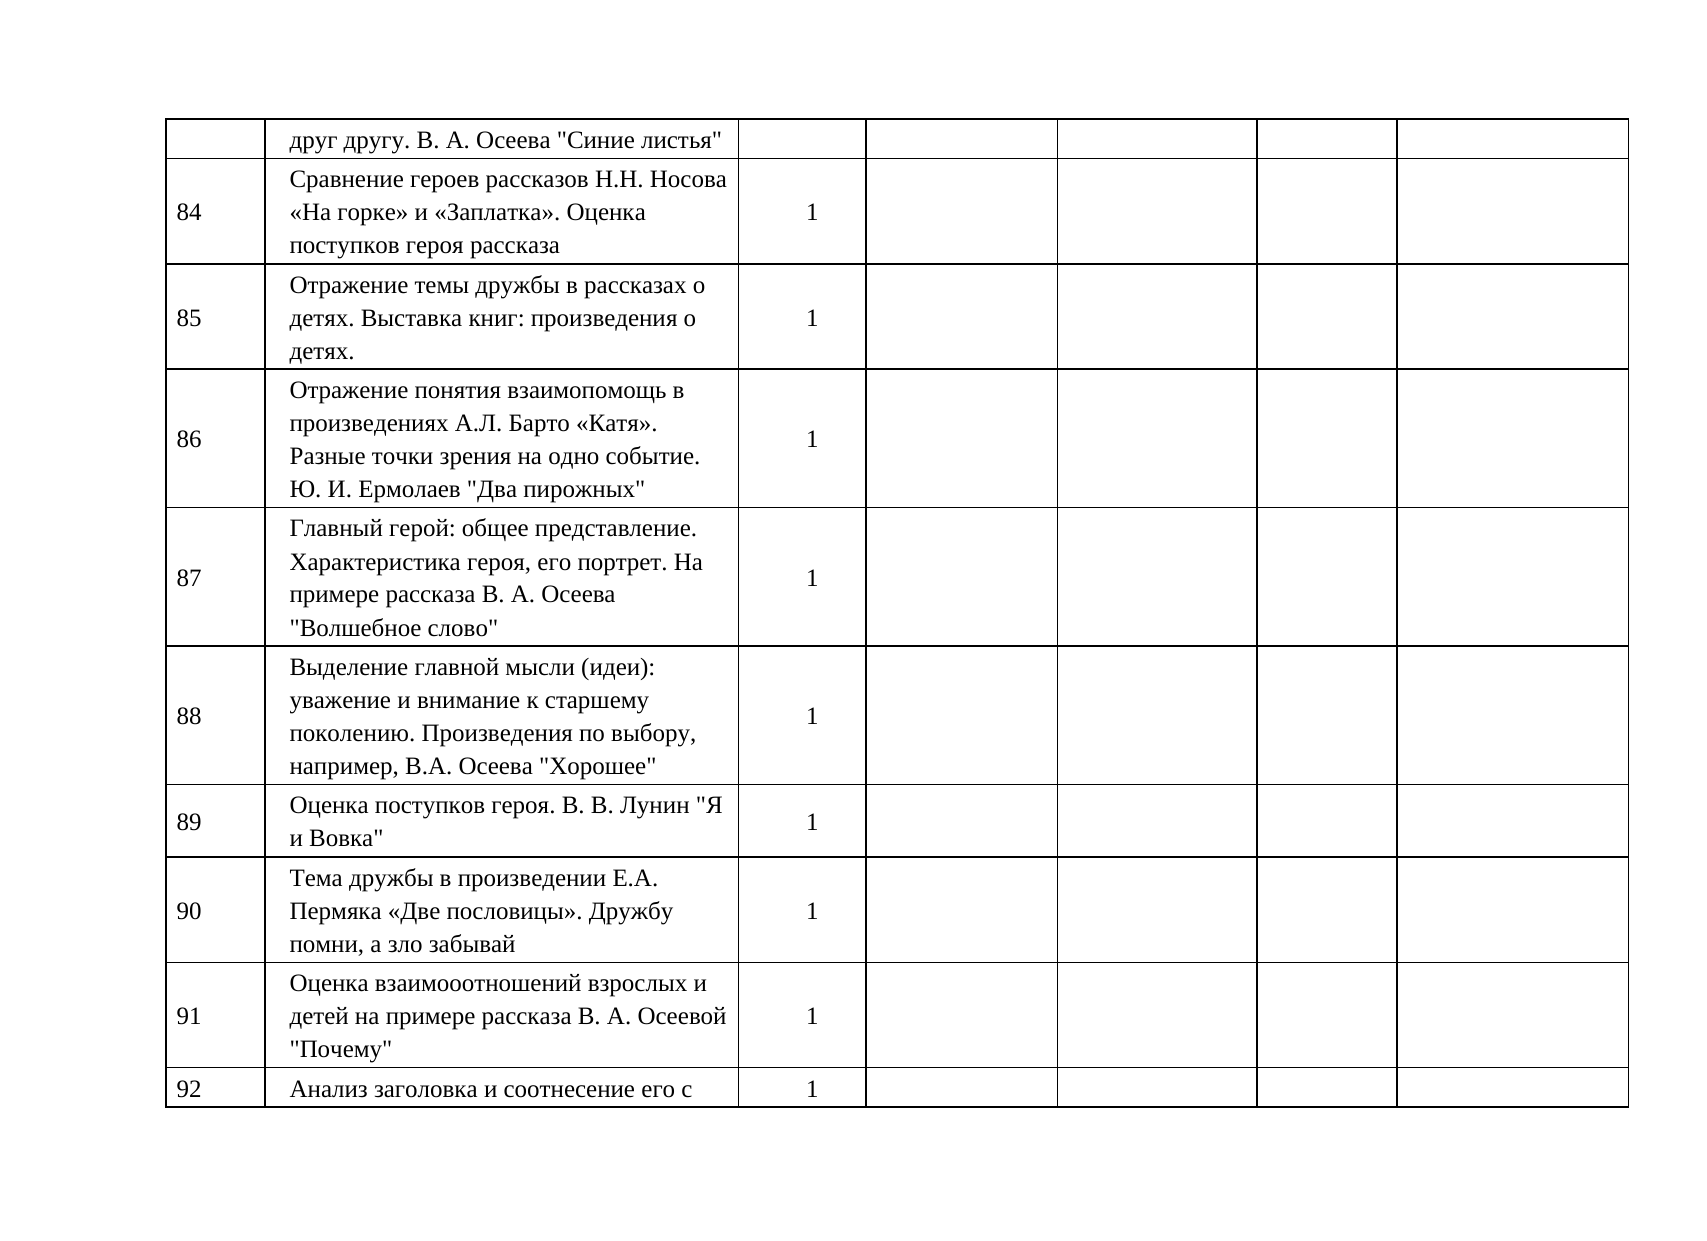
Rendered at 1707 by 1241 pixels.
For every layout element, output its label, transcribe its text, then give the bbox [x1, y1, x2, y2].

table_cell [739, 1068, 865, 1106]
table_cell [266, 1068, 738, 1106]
table_cell 88 [167, 647, 264, 784]
table_cell [1258, 508, 1396, 645]
table_cell Отражение темы дружбы в рассказах о детях. Выставка книг: произведения о детях. [266, 265, 738, 368]
table_cell [1258, 265, 1396, 368]
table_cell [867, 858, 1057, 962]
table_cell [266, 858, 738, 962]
table_cell [1398, 159, 1628, 263]
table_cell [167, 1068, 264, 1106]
table_cell Сравнение героев рассказов Н.Н. Носова «На горке» и «Заплатка». Оценка поступков героя рассказа [266, 159, 738, 263]
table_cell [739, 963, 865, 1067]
table_cell [1398, 370, 1628, 507]
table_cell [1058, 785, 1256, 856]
table_cell [867, 120, 1057, 157]
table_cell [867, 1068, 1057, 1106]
table_cell 1 [739, 370, 865, 507]
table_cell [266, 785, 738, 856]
table_cell 1 [739, 647, 865, 784]
table_cell 84 [167, 159, 264, 263]
table_cell [1058, 120, 1256, 157]
table_cell [867, 265, 1057, 368]
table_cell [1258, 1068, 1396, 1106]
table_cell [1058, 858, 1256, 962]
table_cell 83 [167, 120, 264, 157]
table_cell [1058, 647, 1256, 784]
table_cell Отражение понятия взаимопомощь в произведениях А.Л. Барто «Катя». Разные точки зрения на одно событие. Ю. И. Ермолаев "Два пирожных" [266, 370, 738, 507]
table_cell 1 [739, 159, 865, 263]
table_cell [867, 647, 1057, 784]
table_cell Выделение главной мысли (идеи): уважение и внимание к старшему поколению. Произведения по выбору, например, В.А. Осеева "Хорошее" [266, 647, 738, 784]
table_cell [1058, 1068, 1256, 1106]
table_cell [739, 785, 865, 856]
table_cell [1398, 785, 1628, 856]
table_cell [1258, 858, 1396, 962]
table_cell [1058, 370, 1256, 507]
table_cell Главный герой: общее представление. Характеристика героя, его портрет. На примере рассказа В. А. Осеева "Волшебное слово" [266, 508, 738, 645]
table_cell [867, 370, 1057, 507]
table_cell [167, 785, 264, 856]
table_cell [1258, 159, 1396, 263]
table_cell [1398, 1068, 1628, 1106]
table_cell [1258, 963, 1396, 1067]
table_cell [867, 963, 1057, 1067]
table_cell [1058, 159, 1256, 263]
table_cell 86 [167, 370, 264, 507]
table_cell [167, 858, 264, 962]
table_cell [1058, 265, 1256, 368]
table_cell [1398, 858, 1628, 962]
table_cell [1058, 508, 1256, 645]
table_cell [1398, 120, 1628, 157]
table_cell 85 [167, 265, 264, 368]
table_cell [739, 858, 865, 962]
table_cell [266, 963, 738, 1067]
table_cell [1398, 265, 1628, 368]
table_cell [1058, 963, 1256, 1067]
table_cell [1258, 120, 1396, 157]
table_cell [266, 120, 738, 157]
table_cell 1 [739, 120, 865, 157]
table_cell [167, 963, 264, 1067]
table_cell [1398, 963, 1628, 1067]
table_cell 1 [739, 265, 865, 368]
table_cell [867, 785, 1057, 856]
table_cell [1398, 508, 1628, 645]
table_cell [867, 159, 1057, 263]
table_cell [1258, 370, 1396, 507]
table_cell 1 [739, 508, 865, 645]
table_cell [867, 508, 1057, 645]
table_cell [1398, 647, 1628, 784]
table_cell 87 [167, 508, 264, 645]
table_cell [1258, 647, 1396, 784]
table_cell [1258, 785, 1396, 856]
